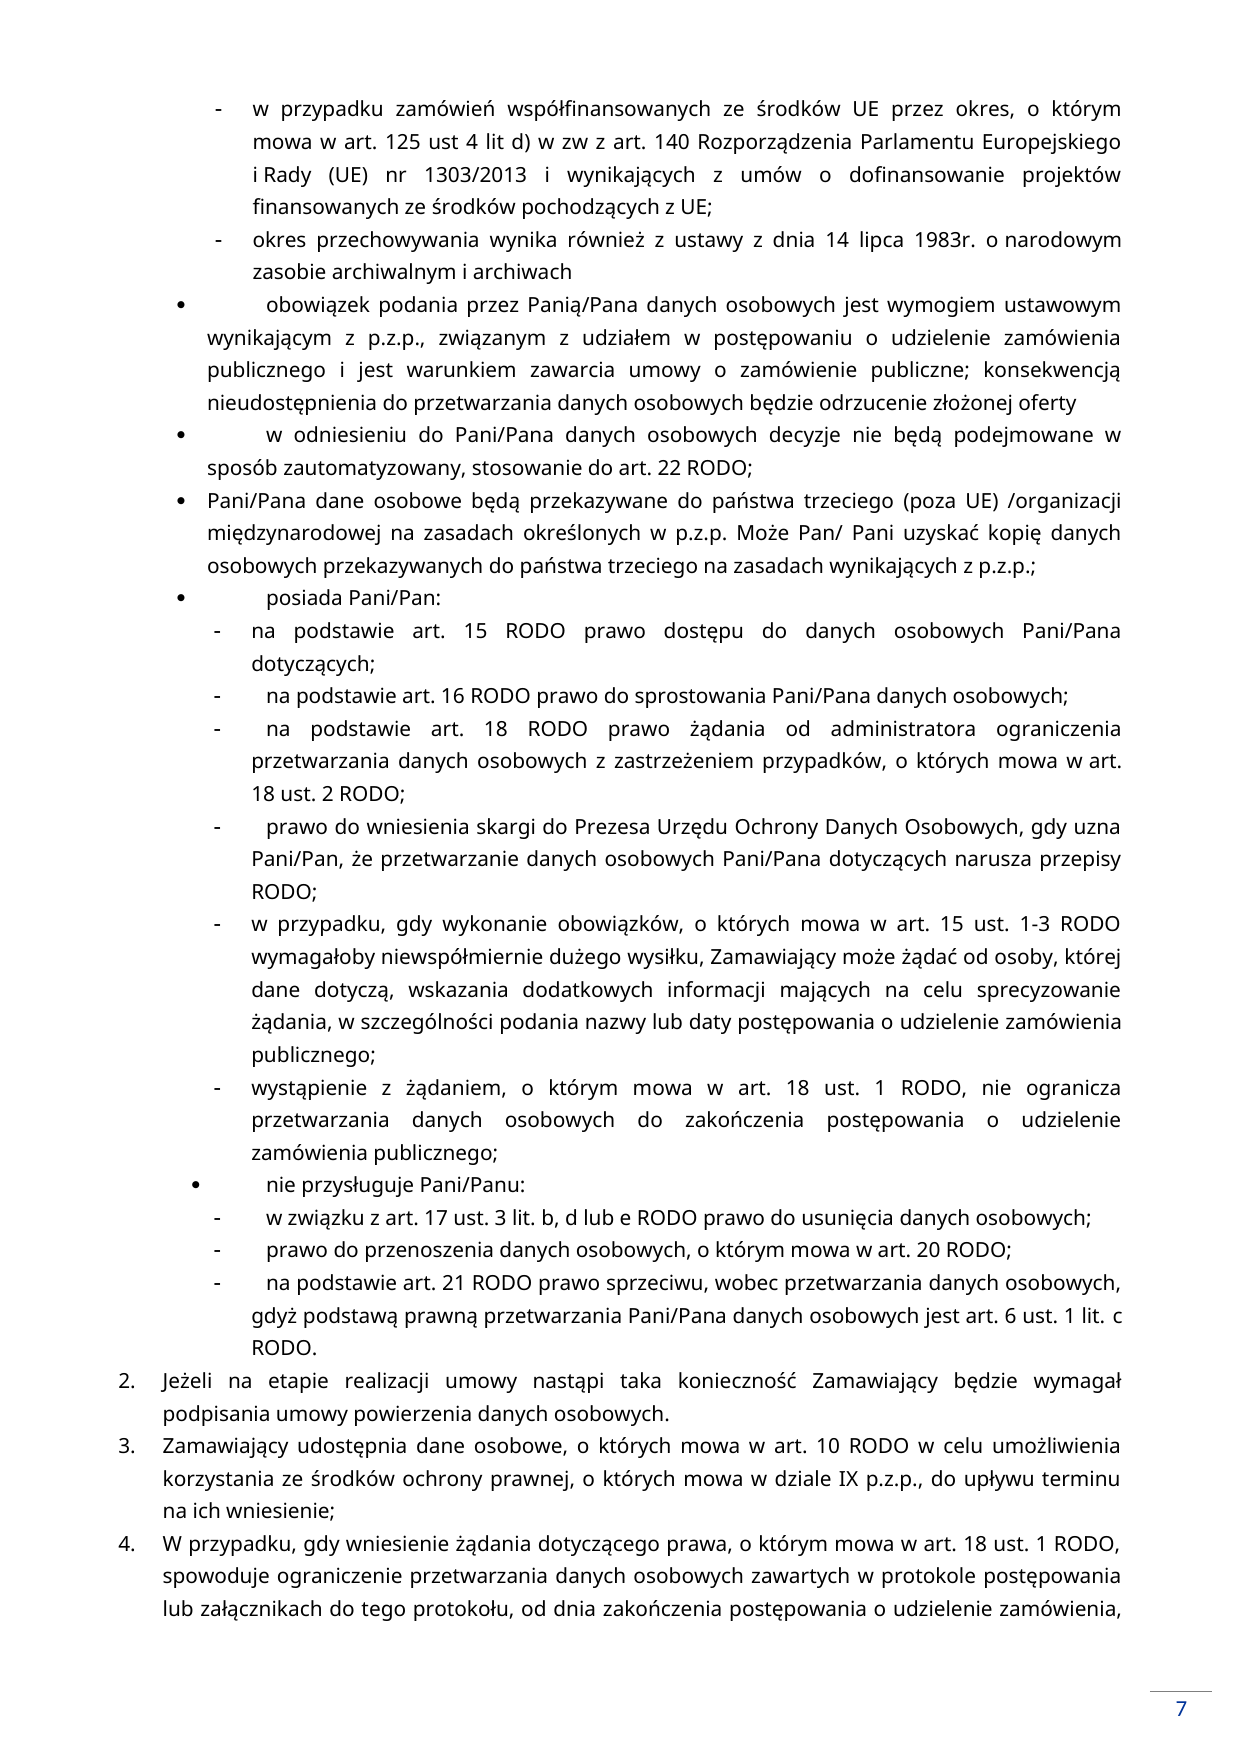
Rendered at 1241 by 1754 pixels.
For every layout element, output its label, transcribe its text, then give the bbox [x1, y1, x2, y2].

list prawo do wniesienia skargi do Prezesa Urzędu Ochrony Danych Osobowych, gdy uzna Pani/Pan, że przetwarzanie danych osobowych Pani/Pana dotyczących narusza przepisy RODO; [213, 812, 1122, 905]
list na podstawie art. 21 RODO prawo sprzeciwu, wobec przetwarzania danych osobowych, gdyż podstawą prawną przetwarzania Pani/Pana danych osobowych jest art. 6 ust. 1 lit. c RODO. [213, 1268, 1122, 1362]
list na podstawie art. 16 RODO prawo do sprostowania Pani/Pana danych osobowych; [213, 681, 1122, 710]
list w związku z art. 17 ust. 3 lit. b, d lub e RODO prawo do usunięcia danych osobowych; [213, 1203, 1122, 1231]
list na podstawie art. 18 RODO prawo żądania od administratora ograniczenia przetwarzania danych osobowych z zastrzeżeniem przypadków, o których mowa w art. 18 ust. 2 RODO; [213, 714, 1122, 808]
list w przypadku zamówień współfinansowanych ze środków UE przez okres, o którym mowa w art. 125 ust 4 lit d) w zw z art. 140 Rozporządzenia Parlamentu Europejskiego i Rady (UE) nr 1303/2013 i wynikających z umów o dofinansowanie projektów finansowanych ze środków pochodzących z UE; [215, 94, 1122, 221]
list prawo do przenoszenia danych osobowych, o którym mowa w art. 20 RODO; [213, 1236, 1122, 1264]
list okres przechowywania wynika również z ustawy z dnia 14 lipca 1983r. o narodowym zasobie archiwalnym i archiwach [215, 225, 1122, 286]
list w odniesieniu do Pani/Pana danych osobowych decyzje nie będą podejmowane w sposób zautomatyzowany, stosowanie do art. 22 RODO; [177, 421, 1122, 482]
list Zamawiający udostępnia dane osobowe, o których mowa w art. 10 RODO w celu umożliwienia korzystania ze środków ochrony prawnej, o których mowa w dziale IX p.z.p., do upływu terminu na ich wniesienie; [118, 1431, 1122, 1525]
list nie przysługuje Pani/Panu: [192, 1170, 1122, 1199]
list Pani/Pana dane osobowe będą przekazywane do państwa trzeciego (poza UE) /organizacji międzynarodowej na zasadach określonych w p.z.p. Może Pan/ Pani uzyskać kopię danych osobowych przekazywanych do państwa trzeciego na zasadach wynikających z p.z.p.; [177, 486, 1122, 579]
list Jeżeli na etapie realizacji umowy nastąpi taka konieczność Zamawiający będzie wymagał podpisania umowy powierzenia danych osobowych. [118, 1366, 1122, 1427]
list wystąpienie z żądaniem, o którym mowa w art. 18 ust. 1 RODO, nie ogranicza przetwarzania danych osobowych do zakończenia postępowania o udzielenie zamówienia publicznego; [213, 1073, 1122, 1166]
list posiada Pani/Pan: [177, 583, 1122, 612]
list obowiązek podania przez Panią/Pana danych osobowych jest wymogiem ustawowym wynikającym z p.z.p., związanym z udziałem w postępowaniu o udzielenie zamówienia publicznego i jest warunkiem zawarcia umowy o zamówienie publiczne; konsekwencją nieudostępnienia do przetwarzania danych osobowych będzie odrzucenie złożonej oferty [177, 290, 1122, 416]
list na podstawie art. 15 RODO prawo dostępu do danych osobowych Pani/Pana dotyczących; [213, 616, 1122, 677]
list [118, 1529, 1122, 1623]
list w przypadku, gdy wykonanie obowiązków, o których mowa w art. 15 ust. 1-3 RODO wymagałoby niewspółmiernie dużego wysiłku, Zamawiający może żądać od osoby, której dane dotyczą, wskazania dodatkowych informacji mających na celu sprecyzowanie żądania, w szczególności podania nazwy lub daty postępowania o udzielenie zamówienia publicznego; [213, 909, 1122, 1068]
